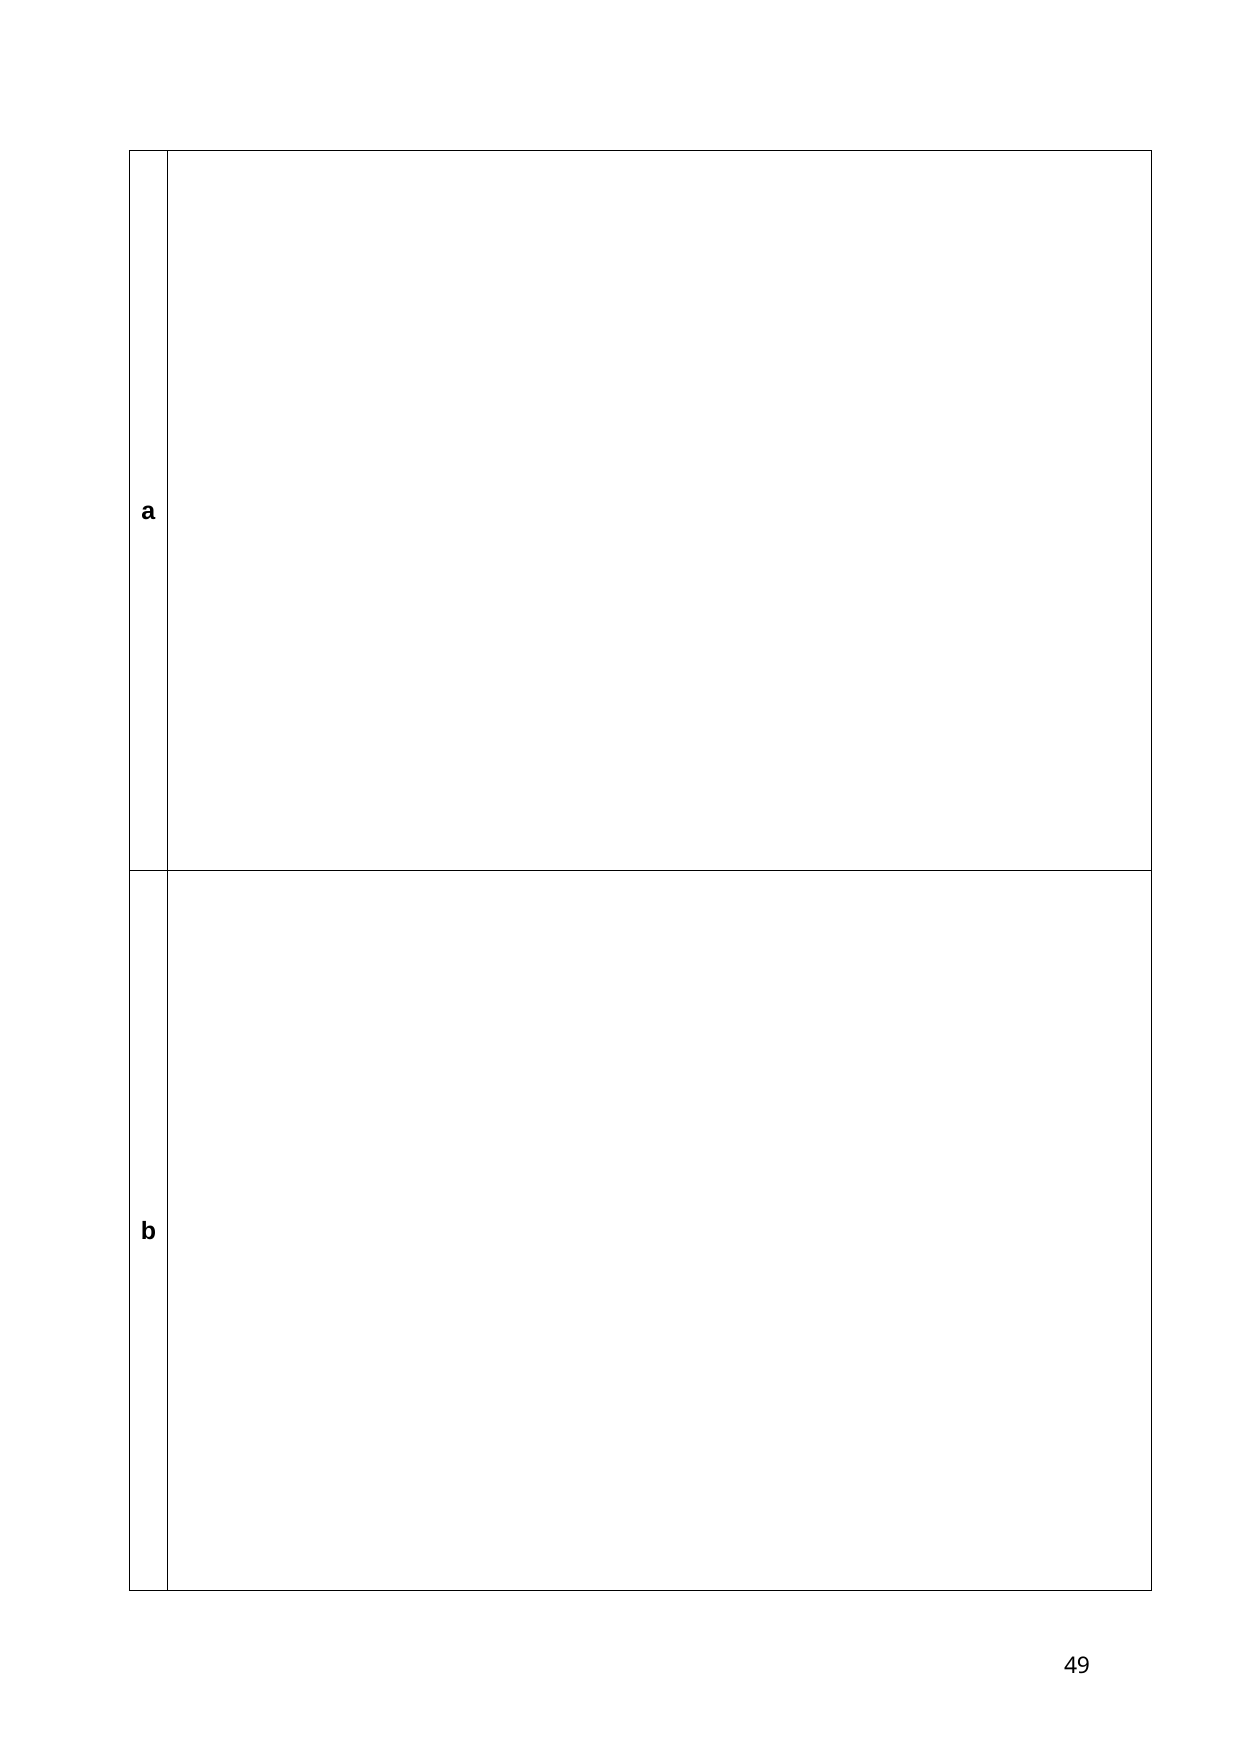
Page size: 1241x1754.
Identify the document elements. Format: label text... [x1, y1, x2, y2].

table_header [168, 151, 1151, 870]
table_header a [130, 151, 167, 870]
table_cell b [130, 871, 167, 1589]
table_cell [168, 871, 1151, 1589]
